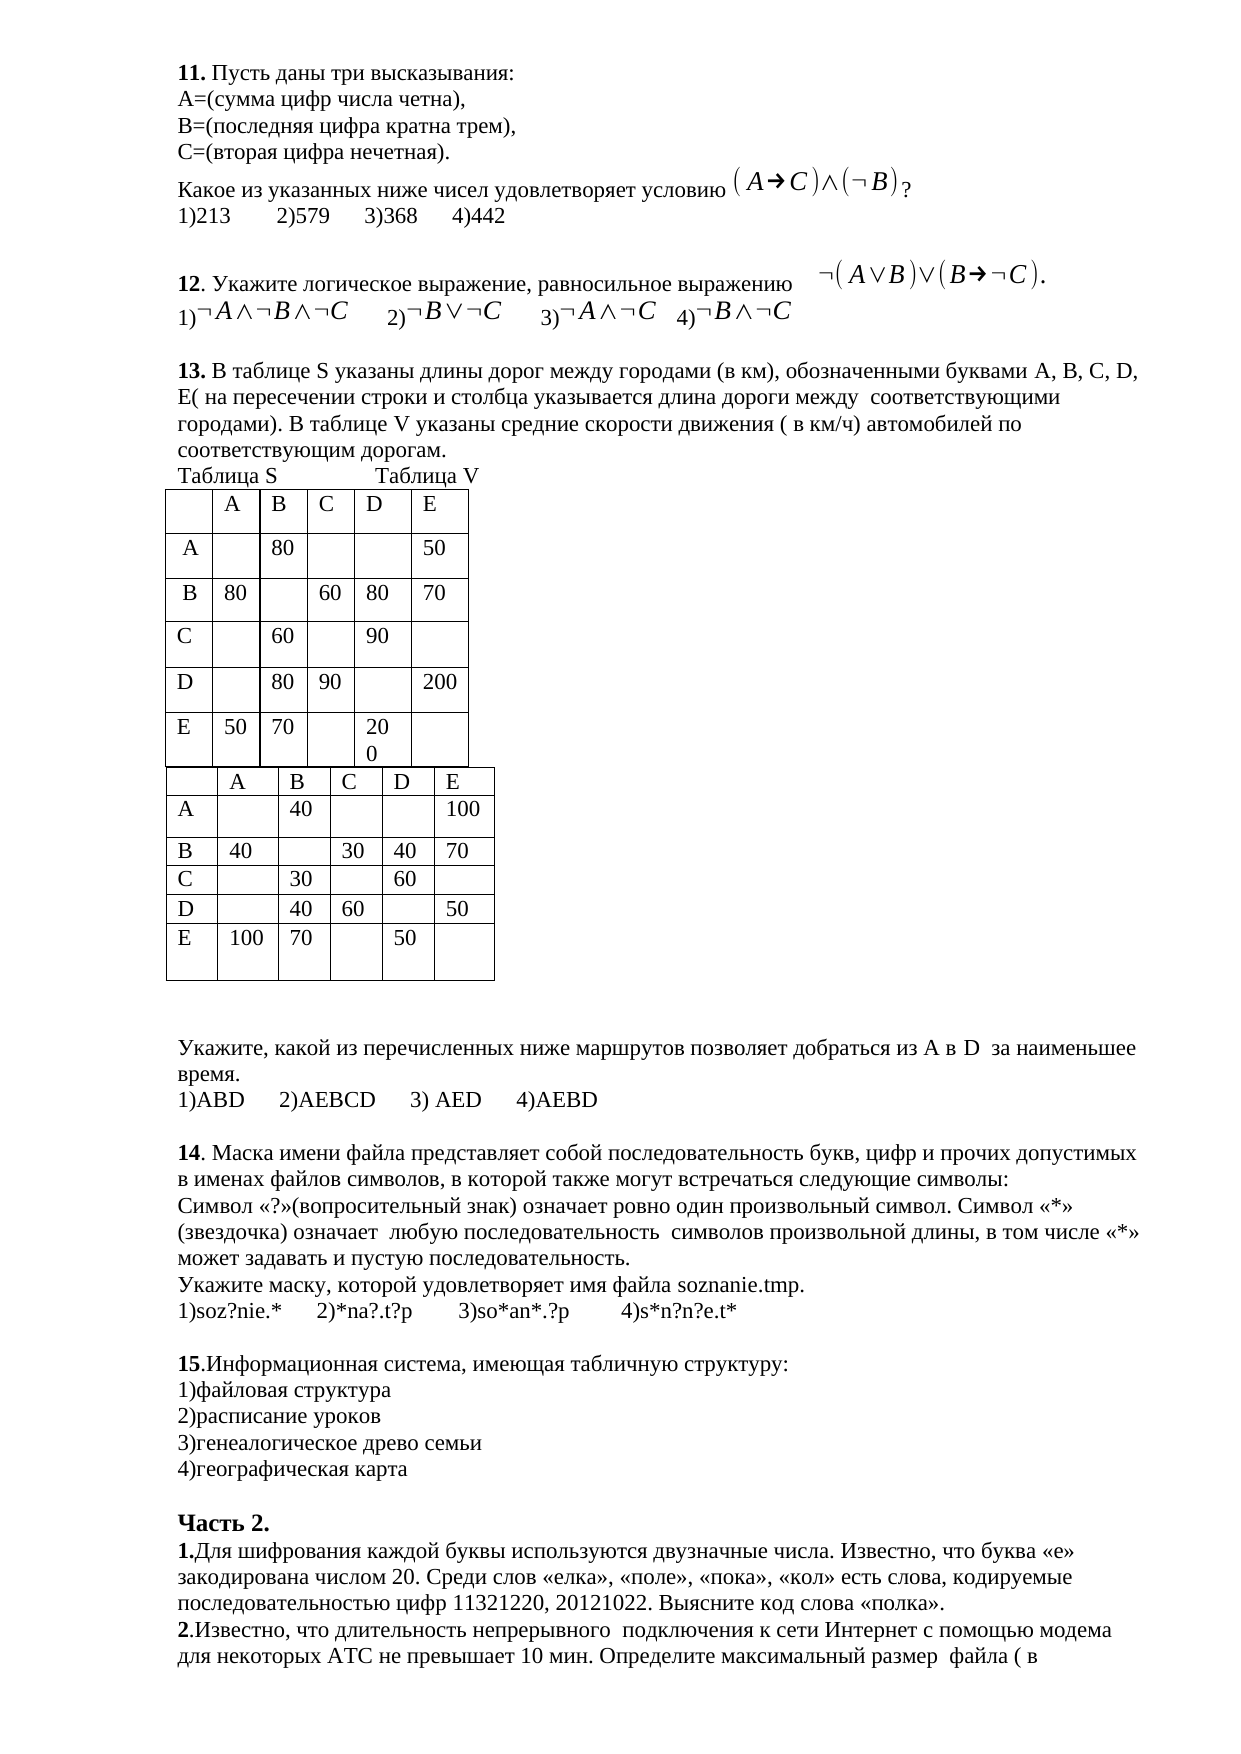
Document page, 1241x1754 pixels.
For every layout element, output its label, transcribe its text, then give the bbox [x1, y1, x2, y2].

table_cell 60 [261, 622, 307, 667]
table_header A [218, 768, 278, 794]
table_cell 50 [383, 924, 434, 980]
text 1.Для шифрования каждой буквы используются двузначные числа. Известно, что буква «е» закодирована числом 20. Среди слов «елка», «поле», «пока», «кол» есть слова, кодируемые последовательностью цифр 11321220, 20121022. Выясните код слова «полка». [177, 1537, 1152, 1616]
table_cell 80 [213, 579, 259, 621]
table_cell 70 [261, 713, 307, 766]
text Какое из указанных ниже чисел удовлетворяет условию ? [177, 164, 1152, 202]
text Таблица S Таблица V [177, 462, 1152, 489]
text А=(сумма цифр числа четна), [177, 85, 1152, 112]
table_cell 100 [435, 796, 494, 837]
table_cell [355, 668, 411, 712]
table_cell B [167, 838, 217, 864]
text 4)географическая карта [177, 1455, 1152, 1482]
table_header C [331, 768, 382, 794]
text 3)генеалогическое древо семьи [177, 1429, 1152, 1455]
table_header A [213, 490, 259, 533]
table_cell [383, 796, 434, 837]
table_cell 70 [435, 838, 494, 864]
table_cell 60 [331, 895, 382, 923]
table_header D [383, 768, 434, 794]
table_cell 90 [355, 622, 411, 667]
table_header D [355, 490, 411, 533]
text Символ «?»(вопросительный знак) означает ровно один произвольный символ. Символ «*» (звездочка) означает любую последовательность символов произвольной длины, в том числе «*» может задавать и пустую последовательность. [177, 1192, 1152, 1271]
table_cell A [166, 534, 212, 578]
table_cell 40 [279, 796, 330, 837]
table_header E [435, 768, 494, 794]
table_cell [218, 796, 278, 837]
table_cell [308, 713, 354, 766]
text 2)расписание уроков [177, 1402, 1152, 1429]
text С=(вторая цифра нечетная). [177, 138, 1152, 164]
table_cell 40 [383, 838, 434, 864]
table_cell 50 [435, 895, 494, 923]
table_cell C [166, 622, 212, 667]
table_header E [412, 490, 468, 533]
table_cell 40 [218, 838, 278, 864]
table_cell [331, 866, 382, 894]
text 11. Пусть даны три высказывания: [177, 59, 1152, 85]
table_cell 80 [355, 579, 411, 621]
table_cell [412, 713, 468, 766]
table_cell 30 [279, 866, 330, 894]
table_header [167, 768, 217, 794]
text Часть 2. [177, 1508, 1152, 1537]
table_cell 50 [412, 534, 468, 578]
table_cell 70 [412, 579, 468, 621]
table_cell [435, 924, 494, 980]
table_cell 200 [355, 713, 411, 766]
table_cell [213, 534, 259, 578]
table_cell [383, 895, 434, 923]
table_cell B [166, 579, 212, 621]
table_cell D [166, 668, 212, 712]
table_cell [218, 866, 278, 894]
table_cell 60 [308, 579, 354, 621]
table_cell D [167, 895, 217, 923]
table_cell [412, 622, 468, 667]
table_cell [213, 668, 259, 712]
table_cell [355, 534, 411, 578]
text 1)213 2)579 3)368 4)442 [177, 202, 1152, 229]
text Укажите, какой из перечисленных ниже маршрутов позволяет добраться из А в D за наименьшее время. [177, 1033, 1152, 1086]
text 15.Информационная система, имеющая табличную структуру: [177, 1350, 1152, 1376]
table_cell [331, 924, 382, 980]
text 1)soz?nie.* 2)*na?.t?p 3)so*an*.?p 4)s*n?n?e.t* [177, 1297, 1152, 1323]
table_cell [308, 622, 354, 667]
table_cell 80 [261, 534, 307, 578]
table_cell A [167, 796, 217, 837]
text 1)файловая структура [177, 1376, 1152, 1402]
table_cell C [167, 866, 217, 894]
text 13. В таблице S указаны длины дорог между городами (в км), обозначенными буквами A, B, C, D, E( на пересечении строки и столбца указывается длина дороги между соответствующими городами). В таблице V указаны средние скорости движения ( в км/ч) автомобилей по соответствующим дорогам. [177, 357, 1152, 462]
table_header B [279, 768, 330, 794]
table_cell 90 [308, 668, 354, 712]
table_cell 30 [331, 838, 382, 864]
table_header [166, 490, 212, 533]
table_cell [331, 796, 382, 837]
table_cell 50 [213, 713, 259, 766]
table_cell [308, 534, 354, 578]
table_cell 100 [218, 924, 278, 980]
text 12. Укажите логическое выражение, равносильное выражению [177, 255, 1152, 296]
table_cell [261, 579, 307, 621]
text Укажите маску, которой удовлетворяет имя файла soznanie.tmp. [177, 1271, 1152, 1297]
table_cell 60 [383, 866, 434, 894]
table_cell 80 [261, 668, 307, 712]
text В=(последняя цифра кратна трем), [177, 112, 1152, 138]
table_header B [261, 490, 307, 533]
table_cell [435, 866, 494, 894]
table_cell 70 [279, 924, 330, 980]
table_cell [279, 838, 330, 864]
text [177, 1616, 1152, 1668]
table_cell [218, 895, 278, 923]
text 1) 2) 3) 4) [177, 296, 1152, 331]
text 14. Маска имени файла представляет собой последовательность букв, цифр и прочих допустимых в именах файлов символов, в которой также могут встречаться следующие символы: [177, 1113, 1152, 1192]
table_cell 40 [279, 895, 330, 923]
table_cell 200 [412, 668, 468, 712]
table_cell [213, 622, 259, 667]
text 1)ABD 2)AEBCD 3) AED 4)AEBD [177, 1086, 1152, 1113]
table_cell E [167, 924, 217, 980]
table_header C [308, 490, 354, 533]
table_cell E [166, 713, 212, 766]
